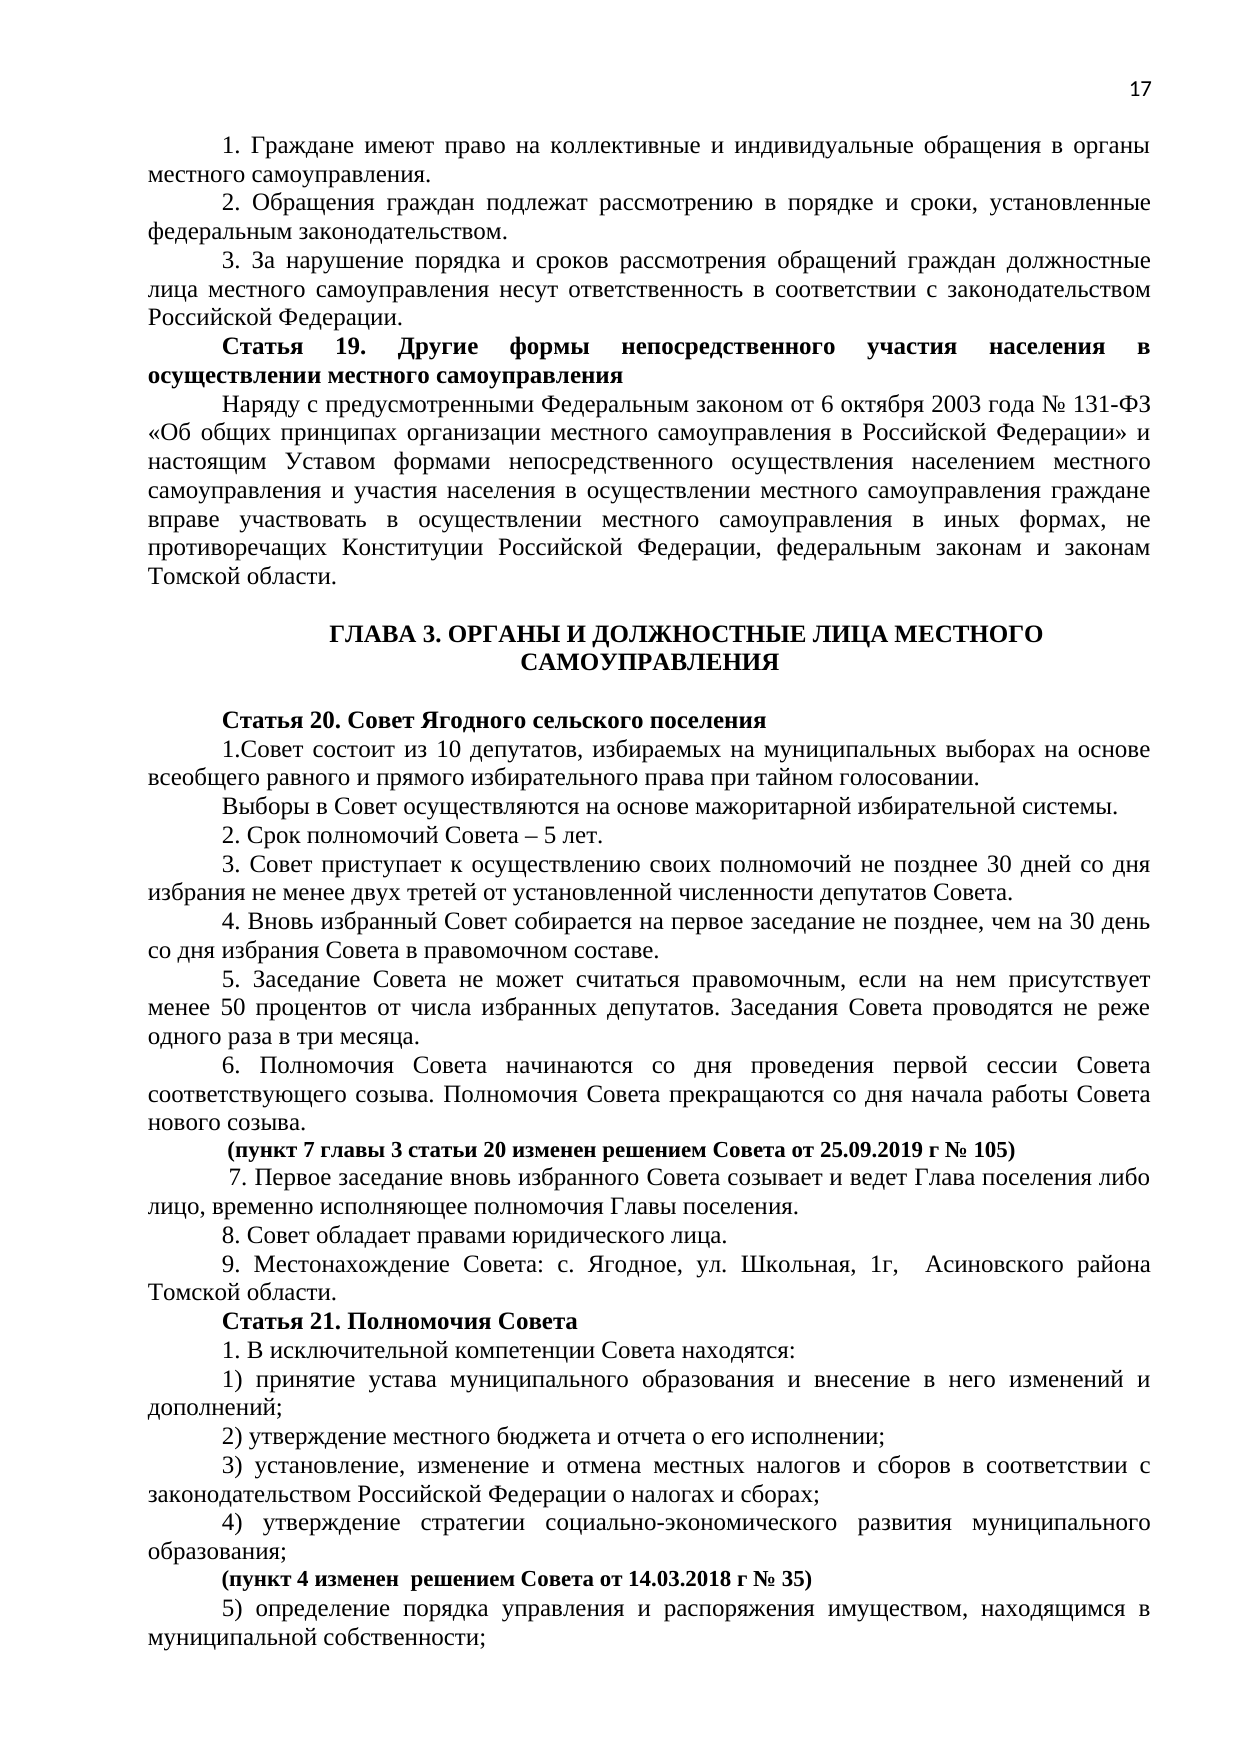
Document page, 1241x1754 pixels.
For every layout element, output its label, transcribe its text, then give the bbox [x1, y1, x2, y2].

text 1. Граждане имеют право на коллективные и индивидуальные обращения в органы местного самоуправления. [148, 130, 1152, 187]
text 6. Полномочия Совета начинаются со дня проведения первой сессии Совета соответствующего созыва. Полномочия Совета прекращаются со дня начала работы Совета нового созыва. [148, 1050, 1152, 1136]
text (пункт 7 главы 3 статьи 20 изменен решением Совета от 25.09.2019 г № 105) [148, 1136, 1152, 1162]
text 3) установление, изменение и отмена местных налогов и сборов в соответствии с законодательством Российской Федерации о налогах и сборах; [148, 1450, 1152, 1507]
text Статья 20. Совет Ягодного сельского поселения [148, 705, 1152, 734]
text 1.Совет состоит из 10 депутатов, избираемых на муниципальных выборах на основе всеобщего равного и прямого избирательного права при тайном голосовании. [148, 734, 1152, 791]
text 4) утверждение стратегии социально-экономического развития муниципального образования; [148, 1507, 1152, 1565]
text Наряду с предусмотренными Федеральным законом от 6 октября 2003 года № 131-ФЗ «Об общих принципах организации местного самоуправления в Российской Федерации» и настоящим Уставом формами непосредственного осуществления населением местного самоуправления и участия населения в осуществлении местного самоуправления граждане вправе участвовать в осуществлении местного самоуправления в иных формах, не противоречащих Конституции Российской Федерации, федеральным законам и законам Томской области. [148, 389, 1152, 590]
text 2. Срок полномочий Совета – 5 лет. [148, 820, 1152, 849]
text 2. Обращения граждан подлежат рассмотрению в порядке и сроки, установленные федеральным законодательством. [148, 187, 1152, 245]
text 9. Местонахождение Совета: с. Ягодное, ул. Школьная, 1г, Асиновского района Томской области. [148, 1249, 1152, 1306]
text 2) утверждение местного бюджета и отчета о его исполнении; [148, 1421, 1152, 1450]
text 7. Первое заседание вновь избранного Совета созывает и ведет Глава поселения либо лицо, временно исполняющее полномочия Главы поселения. [148, 1162, 1152, 1220]
text Статья 19. Другие формы непосредственного участия населения в осуществлении местного самоуправления [148, 331, 1152, 389]
text 3. Совет приступает к осуществлению своих полномочий не позднее 30 дней со дня избрания не менее двух третей от установленной численности депутатов Совета. [148, 849, 1152, 906]
text (пункт 4 изменен решением Совета от 14.03.2018 г № 35) [148, 1565, 1152, 1591]
text ГЛАВА 3. ОРГАНЫ И ДОЛЖНОСТНЫЕ ЛИЦА МЕСТНОГО САМОУПРАВЛЕНИЯ [148, 619, 1152, 676]
text Статья 21. Полномочия Совета [148, 1306, 1152, 1335]
text 1) принятие устава муниципального образования и внесение в него изменений и дополнений; [148, 1364, 1152, 1421]
text 5. Заседание Совета не может считаться правомочным, если на нем присутствует менее 50 процентов от числа избранных депутатов. Заседания Совета проводятся не реже одного раза в три месяца. [148, 964, 1152, 1050]
text 8. Совет обладает правами юридического лица. [148, 1220, 1152, 1249]
text 1. В исключительной компетенции Совета находятся: [148, 1335, 1152, 1364]
text 5) определение порядка управления и распоряжения имуществом, находящимся в муниципальной собственности; [148, 1593, 1152, 1651]
text Выборы в Совет осуществляются на основе мажоритарной избирательной системы. [148, 791, 1152, 820]
text 3. За нарушение порядка и сроков рассмотрения обращений граждан должностные лица местного самоуправления несут ответственность в соответствии с законодательством Российской Федерации. [148, 245, 1152, 331]
text 4. Вновь избранный Совет собирается на первое заседание не позднее, чем на 30 день со дня избрания Совета в правомочном составе. [148, 906, 1152, 964]
